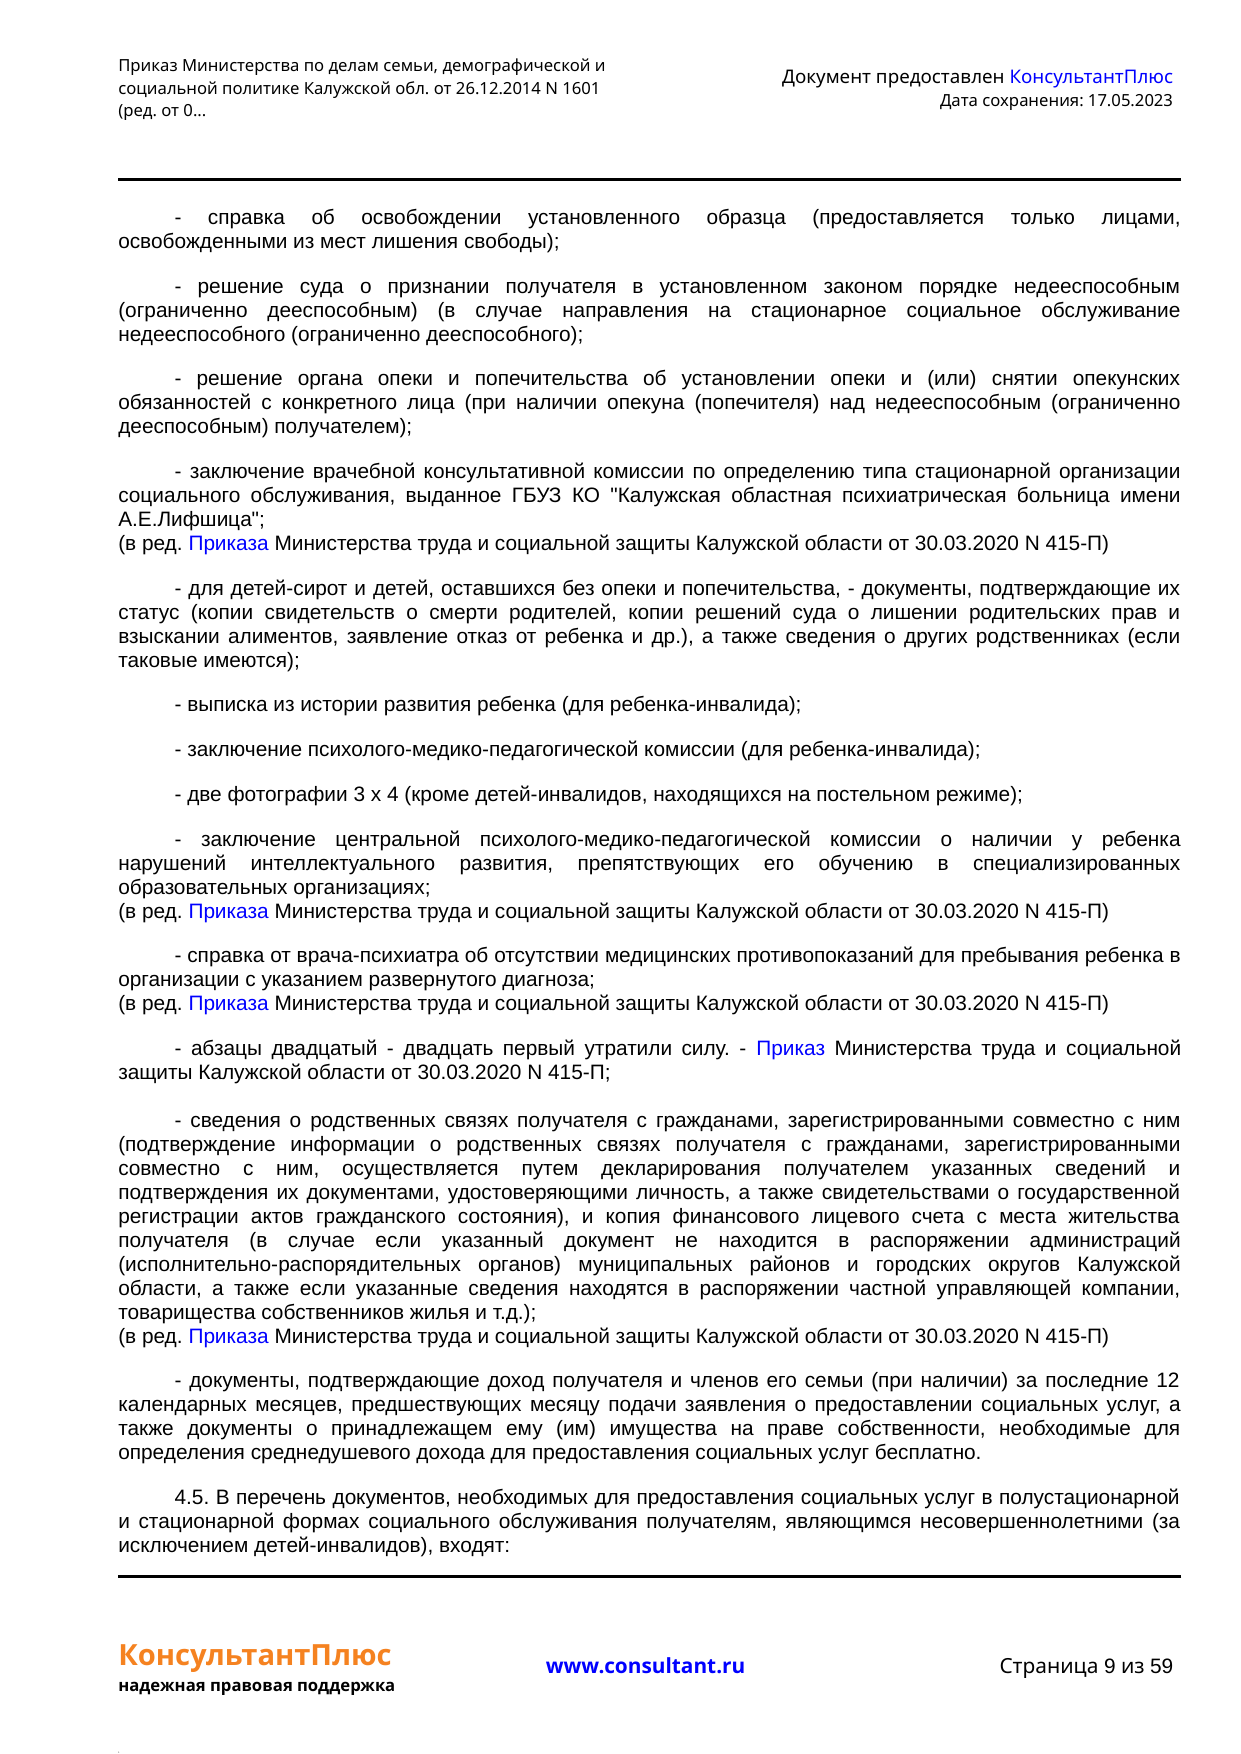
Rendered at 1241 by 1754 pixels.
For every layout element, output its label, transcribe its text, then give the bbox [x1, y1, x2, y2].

text 4.5. В перечень документов, необходимых для предоставления социальных услуг в полустационарной и стационарной формах социального обслуживания получателям, являющимся несовершеннолетними (за исключением детей-инвалидов), входят: [118, 1485, 1181, 1557]
text - для детей-сирот и детей, оставшихся без опеки и попечительства, - документы, подтверждающие их статус (копии свидетельств о смерти родителей, копии решений суда о лишении родительских прав и взыскании алиментов, заявление отказ от ребенка и др.), а также сведения о других родственниках (если таковые имеются); [118, 576, 1181, 671]
text - документы, подтверждающие доход получателя и членов его семьи (при наличии) за последние 12 календарных месяцев, предшествующих месяцу подачи заявления о предоставлении социальных услуг, а также документы о принадлежащем ему (им) имущества на праве собственности, необходимые для определения среднедушевого дохода для предоставления социальных услуг бесплатно. [118, 1368, 1181, 1464]
text (в ред. Приказа Министерства труда и социальной защиты Калужской области от 30.03.2020 N 415-П) [118, 1323, 1181, 1347]
text - заключение врачебной консультативной комиссии по определению типа стационарной организации социального обслуживания, выданное ГБУЗ КО "Калужская областная психиатрическая больница имени А.Е.Лифшица"; [118, 459, 1181, 531]
text - две фотографии 3 x 4 (кроме детей-инвалидов, находящихся на постельном режиме); [118, 782, 1181, 806]
text (в ред. Приказа Министерства труда и социальной защиты Калужской области от 30.03.2020 N 415-П) [118, 991, 1181, 1015]
text - выписка из истории развития ребенка (для ребенка-инвалида); [118, 692, 1181, 716]
text - решение суда о признании получателя в установленном законом порядке недееспособным (ограниченно дееспособным) (в случае направления на стационарное социальное обслуживание недееспособного (ограниченно дееспособного); [118, 273, 1181, 345]
text - справка от врача-психиатра об отсутствии медицинских противопоказаний для пребывания ребенка в организации с указанием развернутого диагноза; [118, 943, 1181, 991]
text - решение органа опеки и попечительства об установлении опеки и (или) снятии опекунских обязанностей с конкретного лица (при наличии опекуна (попечителя) над недееспособным (ограниченно дееспособным) получателем); [118, 366, 1181, 438]
text (в ред. Приказа Министерства труда и социальной защиты Калужской области от 30.03.2020 N 415-П) [118, 898, 1181, 922]
text - справка об освобождении установленного образца (предоставляется только лицами, освобожденными из мест лишения свободы); [118, 205, 1181, 253]
text (в ред. Приказа Министерства труда и социальной защиты Калужской области от 30.03.2020 N 415-П) [118, 531, 1181, 555]
text - сведения о родственных связях получателя с гражданами, зарегистрированными совместно с ним (подтверждение информации о родственных связях получателя с гражданами, зарегистрированными совместно с ним, осуществляется путем декларирования получателем указанных сведений и подтверждения их документами, удостоверяющими личность, а также свидетельствами о государственной регистрации актов гражданского состояния), и копия финансового лицевого счета с места жительства получателя (в случае если указанный документ не находится в распоряжении администраций (исполнительно-распорядительных органов) муниципальных районов и городских округов Калужской области, а также если указанные сведения находятся в распоряжении частной управляющей компании, товарищества собственников жилья и т.д.); [118, 1108, 1181, 1323]
text - заключение психолого-медико-педагогической комиссии (для ребенка-инвалида); [118, 737, 1181, 761]
text - абзацы двадцатый - двадцать первый утратили силу. - Приказ Министерства труда и социальной защиты Калужской области от 30.03.2020 N 415-П; [118, 1036, 1181, 1084]
text - заключение центральной психолого-медико-педагогической комиссии о наличии у ребенка нарушений интеллектуального развития, препятствующих его обучению в специализированных образовательных организациях; [118, 827, 1181, 898]
